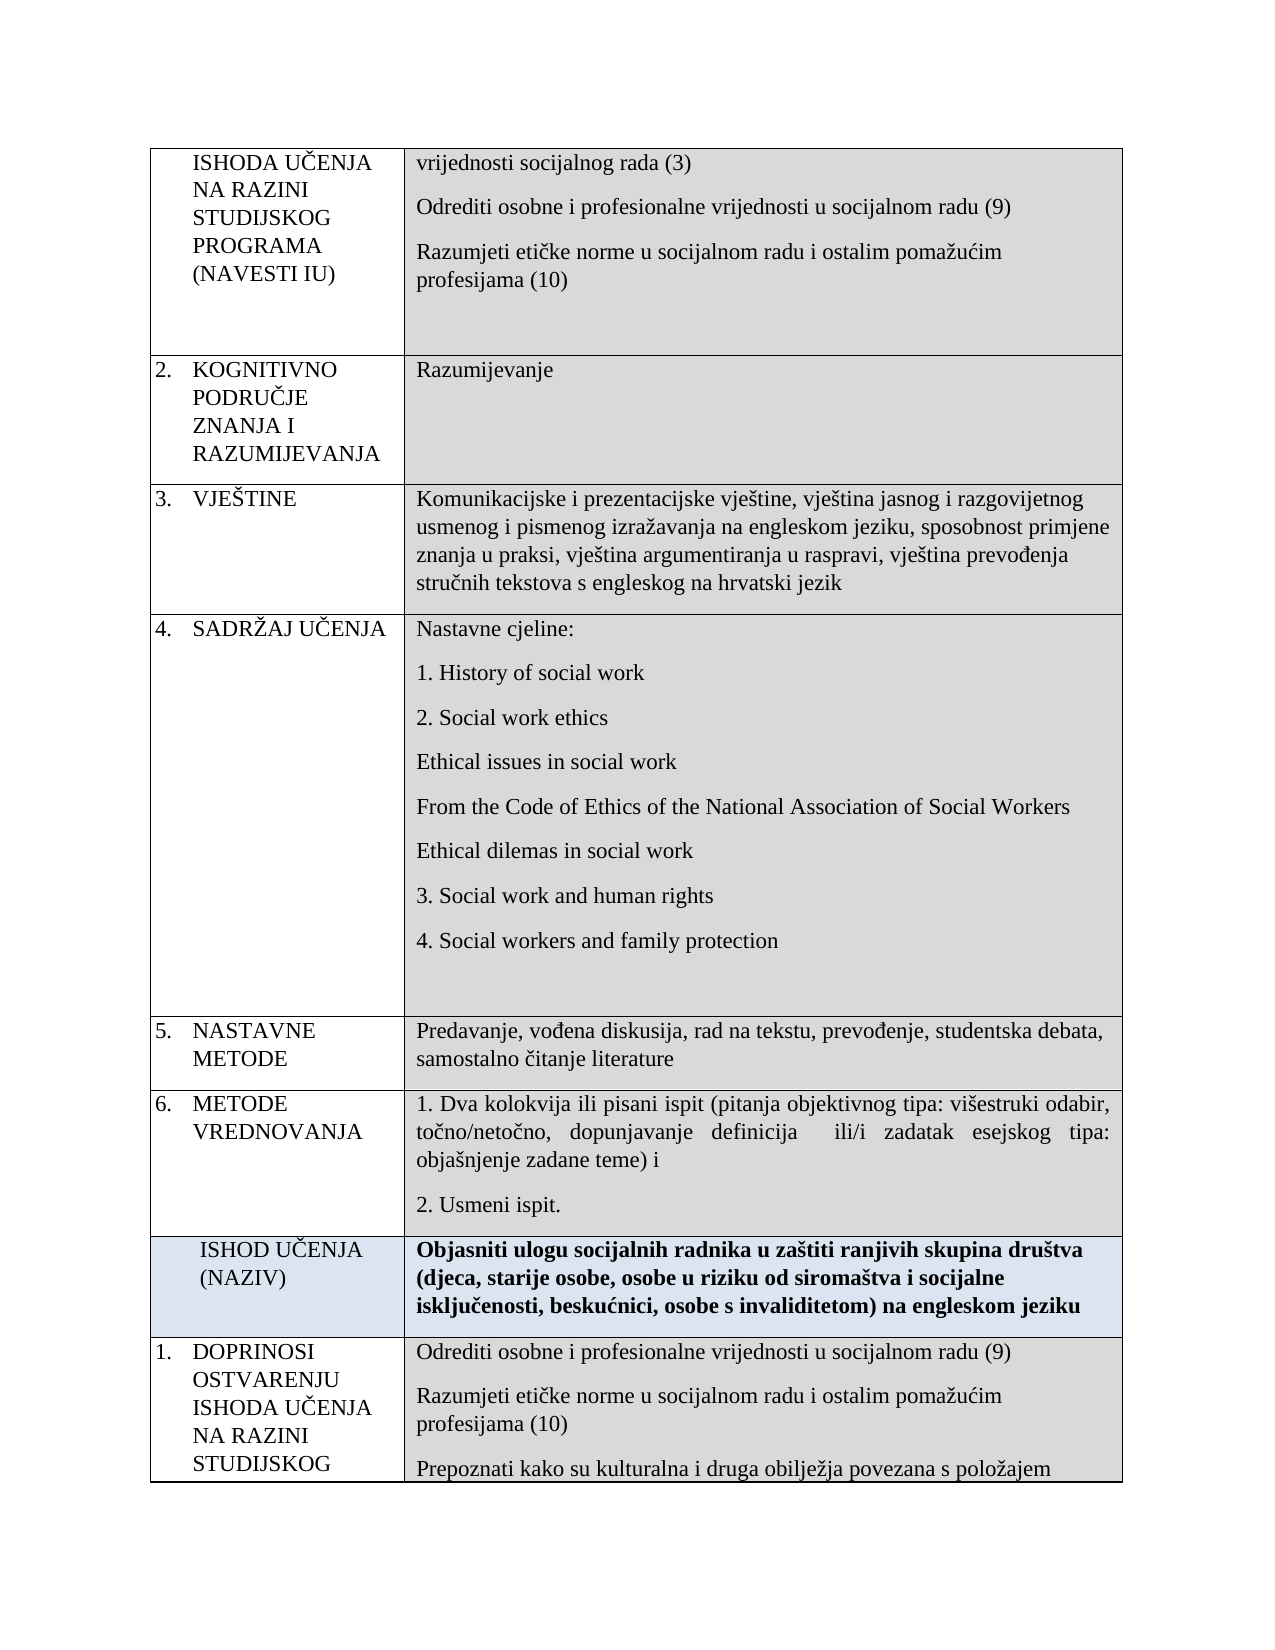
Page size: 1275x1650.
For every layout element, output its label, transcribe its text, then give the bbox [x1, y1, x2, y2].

table_cell Razumijevanje [405, 356, 1122, 484]
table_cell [405, 149, 1122, 355]
table_cell Objasniti ulogu socijalnih radnika u zaštiti ranjivih skupina društva (djeca, starije osobe, osobe u riziku od siromaštva i socijalne isključenosti, beskućnici, osobe s invaliditetom) na engleskom jeziku [405, 1237, 1122, 1337]
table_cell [405, 1338, 1122, 1481]
table_cell Komunikacijske i prezentacijske vještine, vještina jasnog i razgovijetnog usmenog i pismenog izražavanja na engleskom jeziku, sposobnost primjene znanja u praksi, vještina argumentiranja u raspravi, vještina prevođenja stručnih tekstova s engleskog na hrvatski jezik [405, 485, 1122, 614]
table_cell Nastavne cjeline: 1. History of social work 2. Social work ethics Ethical issues in social work From the Code of Ethics of the National Association of Social Workers Ethical dilemas in social work 3. Social work and human rights 4. Social workers and family protection [405, 615, 1122, 1016]
table_cell Predavanje, vođena diskusija, rad na tekstu, prevođenje, studentska debata, samostalno čitanje literature [405, 1017, 1122, 1089]
table_cell ISHOD UČENJA (NAZIV) [151, 1237, 404, 1337]
table_cell SADRŽAJ UČENJA [151, 615, 404, 1016]
table_cell 1. Dva kolokvija ili pisani ispit (pitanja objektivnog tipa: višestruki odabir, točno/netočno, dopunjavanje definicija ili/i zadatak esejskog tipa: objašnjenje zadane teme) i 2. Usmeni ispit. [405, 1091, 1122, 1236]
table_cell METODE VREDNOVANJA [151, 1091, 404, 1236]
table_cell NASTAVNE METODE [151, 1017, 404, 1089]
table_cell VJEŠTINE [151, 485, 404, 614]
table_cell KOGNITIVNO PODRUČJE ZNANJA I RAZUMIJEVANJA [151, 356, 404, 484]
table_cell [151, 149, 404, 355]
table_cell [151, 1338, 404, 1481]
